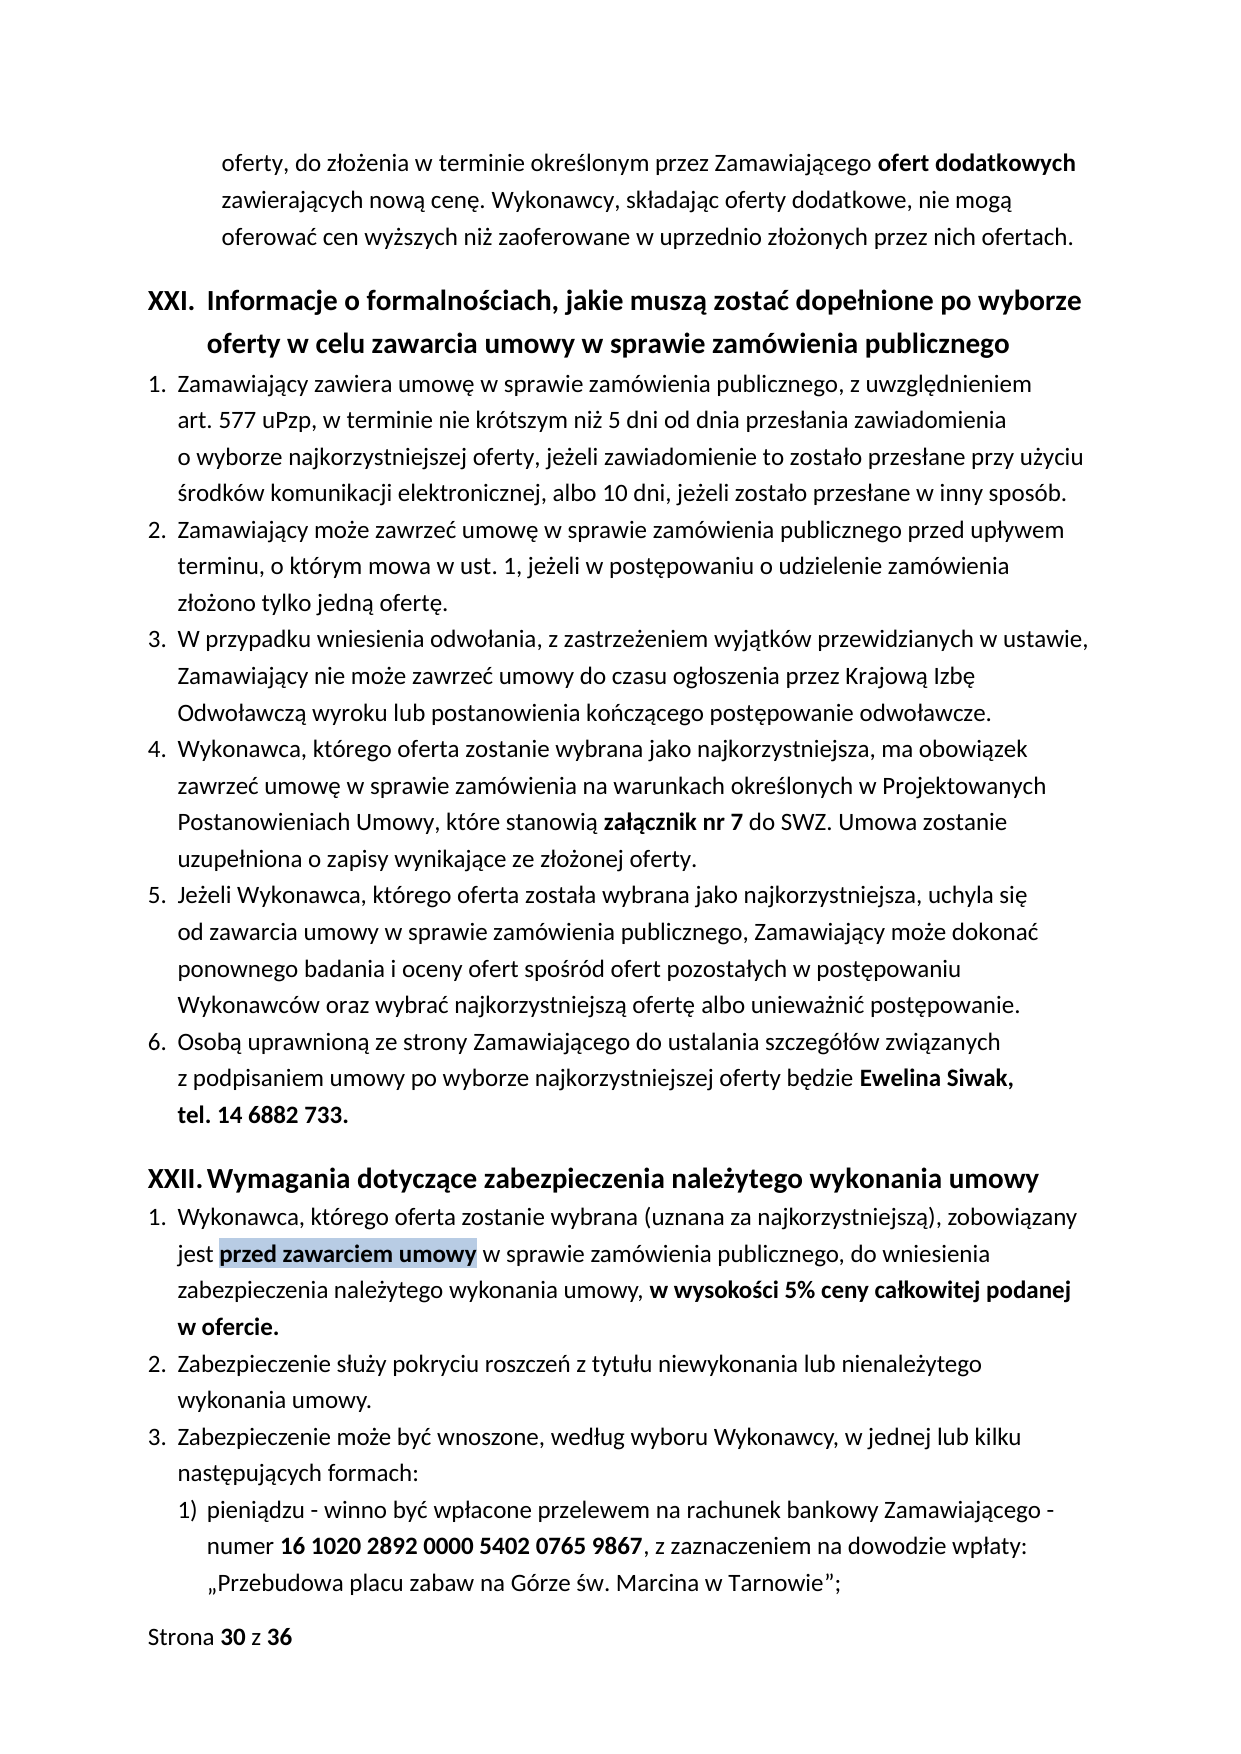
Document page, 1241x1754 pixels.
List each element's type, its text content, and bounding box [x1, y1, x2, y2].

list Wykonawca, którego oferta zostanie wybrana (uznana za najkorzystniejszą), zobowiązany jest przed zawarciem umowy w sprawie zamówienia publicznego, do wniesienia zabezpieczenia należytego wykonania umowy, w wysokości 5% ceny całkowitej podanej w ofercie. [148, 1201, 1093, 1342]
list Zamawiający zawiera umowę w sprawie zamówienia publicznego, z uwzględnieniem art. 577 uPzp, w terminie nie krótszym niż 5 dni od dnia przesłania zawiadomienia o wyborze najkorzystniejszej oferty, jeżeli zawiadomienie to zostało przesłane przy użyciu środków komunikacji elektronicznej, albo 10 dni, jeżeli zostało przesłane w inny sposób. [148, 368, 1093, 508]
subtitle Wymagania dotyczące zabezpieczenia należytego wykonania umowy [148, 1161, 1093, 1196]
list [162, 148, 1090, 251]
list Osobą uprawnioną ze strony Zamawiającego do ustalania szczegółów związanych z podpisaniem umowy po wyborze najkorzystniejszej oferty będzie Ewelina Siwak, tel. 14 6882 733. [148, 1026, 1093, 1129]
list pieniądzu - winno być wpłacone przelewem na rachunek bankowy Zamawiającego - numer 16 1020 2892 0000 5402 0765 9867, z zaznaczeniem na dowodzie wpłaty: „Przebudowa placu zabaw na Górze św. Marcina w Tarnowie”; [177, 1494, 1093, 1598]
list Jeżeli Wykonawca, którego oferta została wybrana jako najkorzystniejsza, uchyla się od zawarcia umowy w sprawie zamówienia publicznego, Zamawiający może dokonać ponownego badania i oceny ofert spośród ofert pozostałych w postępowaniu Wykonawców oraz wybrać najkorzystniejszą ofertę albo unieważnić postępowanie. [148, 879, 1093, 1020]
list Wykonawca, którego oferta zostanie wybrana jako najkorzystniejsza, ma obowiązek zawrzeć umowę w sprawie zamówienia na warunkach określonych w Projektowanych Postanowieniach Umowy, które stanowią załącznik nr 7 do SWZ. Umowa zostanie uzupełniona o zapisy wynikające ze złożonej oferty. [148, 733, 1093, 873]
list Zabezpieczenie może być wnoszone, według wyboru Wykonawcy, w jednej lub kilku następujących formach: [148, 1421, 1093, 1488]
subtitle Informacje o formalnościach, jakie muszą zostać dopełnione po wyborze oferty w celu zawarcia umowy w sprawie zamówienia publicznego [148, 282, 1093, 361]
list W przypadku wniesienia odwołania, z zastrzeżeniem wyjątków przewidzianych w ustawie, Zamawiający nie może zawrzeć umowy do czasu ogłoszenia przez Krajową Izbę Odwoławczą wyroku lub postanowienia kończącego postępowanie odwoławcze. [148, 624, 1093, 727]
list Zamawiający może zawrzeć umowę w sprawie zamówienia publicznego przed upływem terminu, o którym mowa w ust. 1, jeżeli w postępowaniu o udzielenie zamówienia złożono tylko jedną ofertę. [148, 514, 1093, 618]
list Zabezpieczenie służy pokryciu roszczeń z tytułu niewykonania lub nienależytego wykonania umowy. [148, 1348, 1093, 1415]
